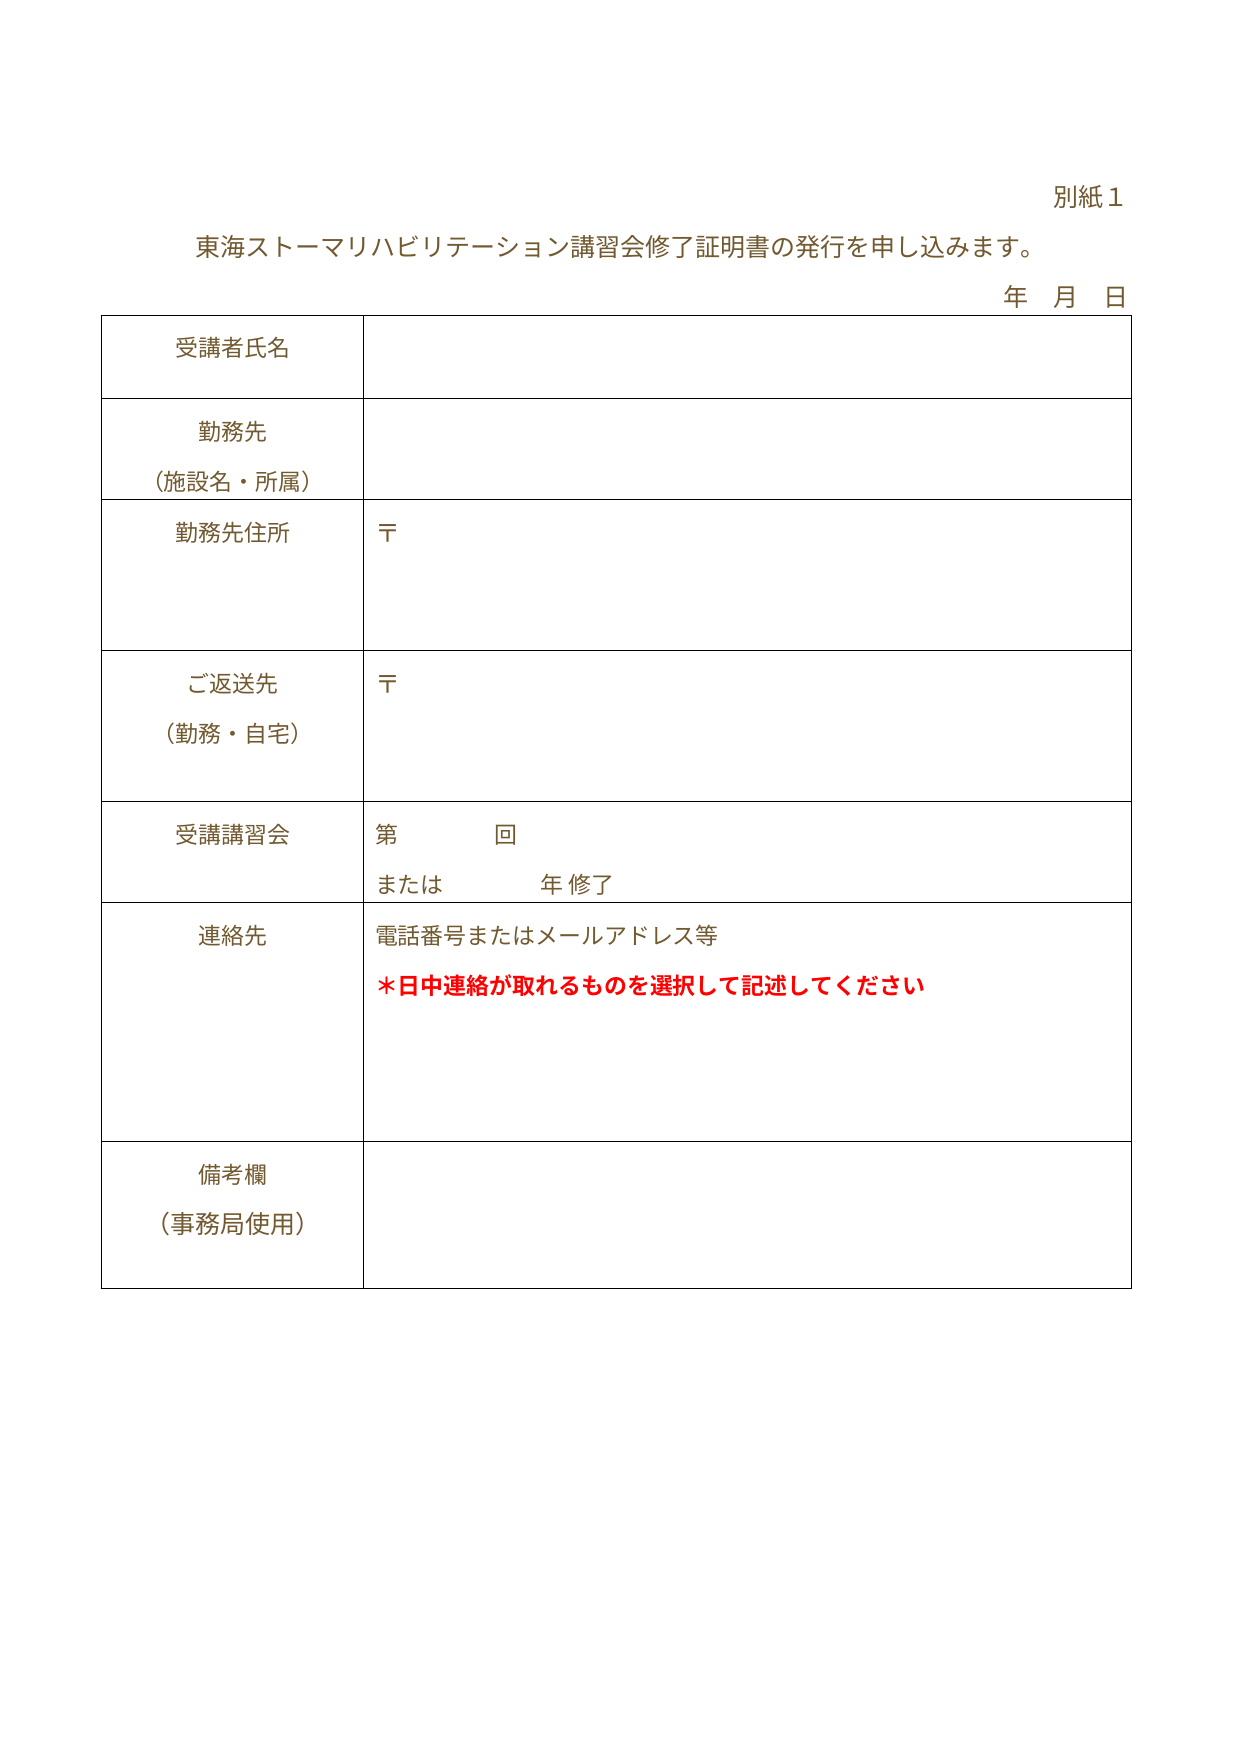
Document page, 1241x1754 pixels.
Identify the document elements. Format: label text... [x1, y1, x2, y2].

table_cell 勤務先 （施設名・所属） [102, 399, 363, 499]
table_cell [364, 399, 1131, 499]
table_cell 電話番号またはメールアドレス等 ＊日中連絡が取れるものを選択して記述してください [364, 903, 1131, 1141]
text 東海ストーマリハビリテーション講習会修了証明書の発行を申し込みます。 [112, 227, 1128, 264]
table_header 受講者氏名 [102, 316, 363, 398]
table_cell 〒 [364, 500, 1131, 650]
table_cell 〒 [364, 651, 1131, 801]
table_header [364, 316, 1131, 398]
table_cell 備考欄 （事務局使用） [102, 1142, 363, 1288]
table_cell 第 回 または 年 修了 [364, 802, 1131, 902]
table_cell 勤務先住所 [102, 500, 363, 650]
text 年 月 日 [112, 277, 1128, 314]
table_cell ご返送先 （勤務・自宅） [102, 651, 363, 801]
table_cell [364, 1142, 1131, 1288]
text 別紙１ [112, 177, 1128, 214]
table_cell 連絡先 [102, 903, 363, 1141]
table_cell 受講講習会 [102, 802, 363, 902]
